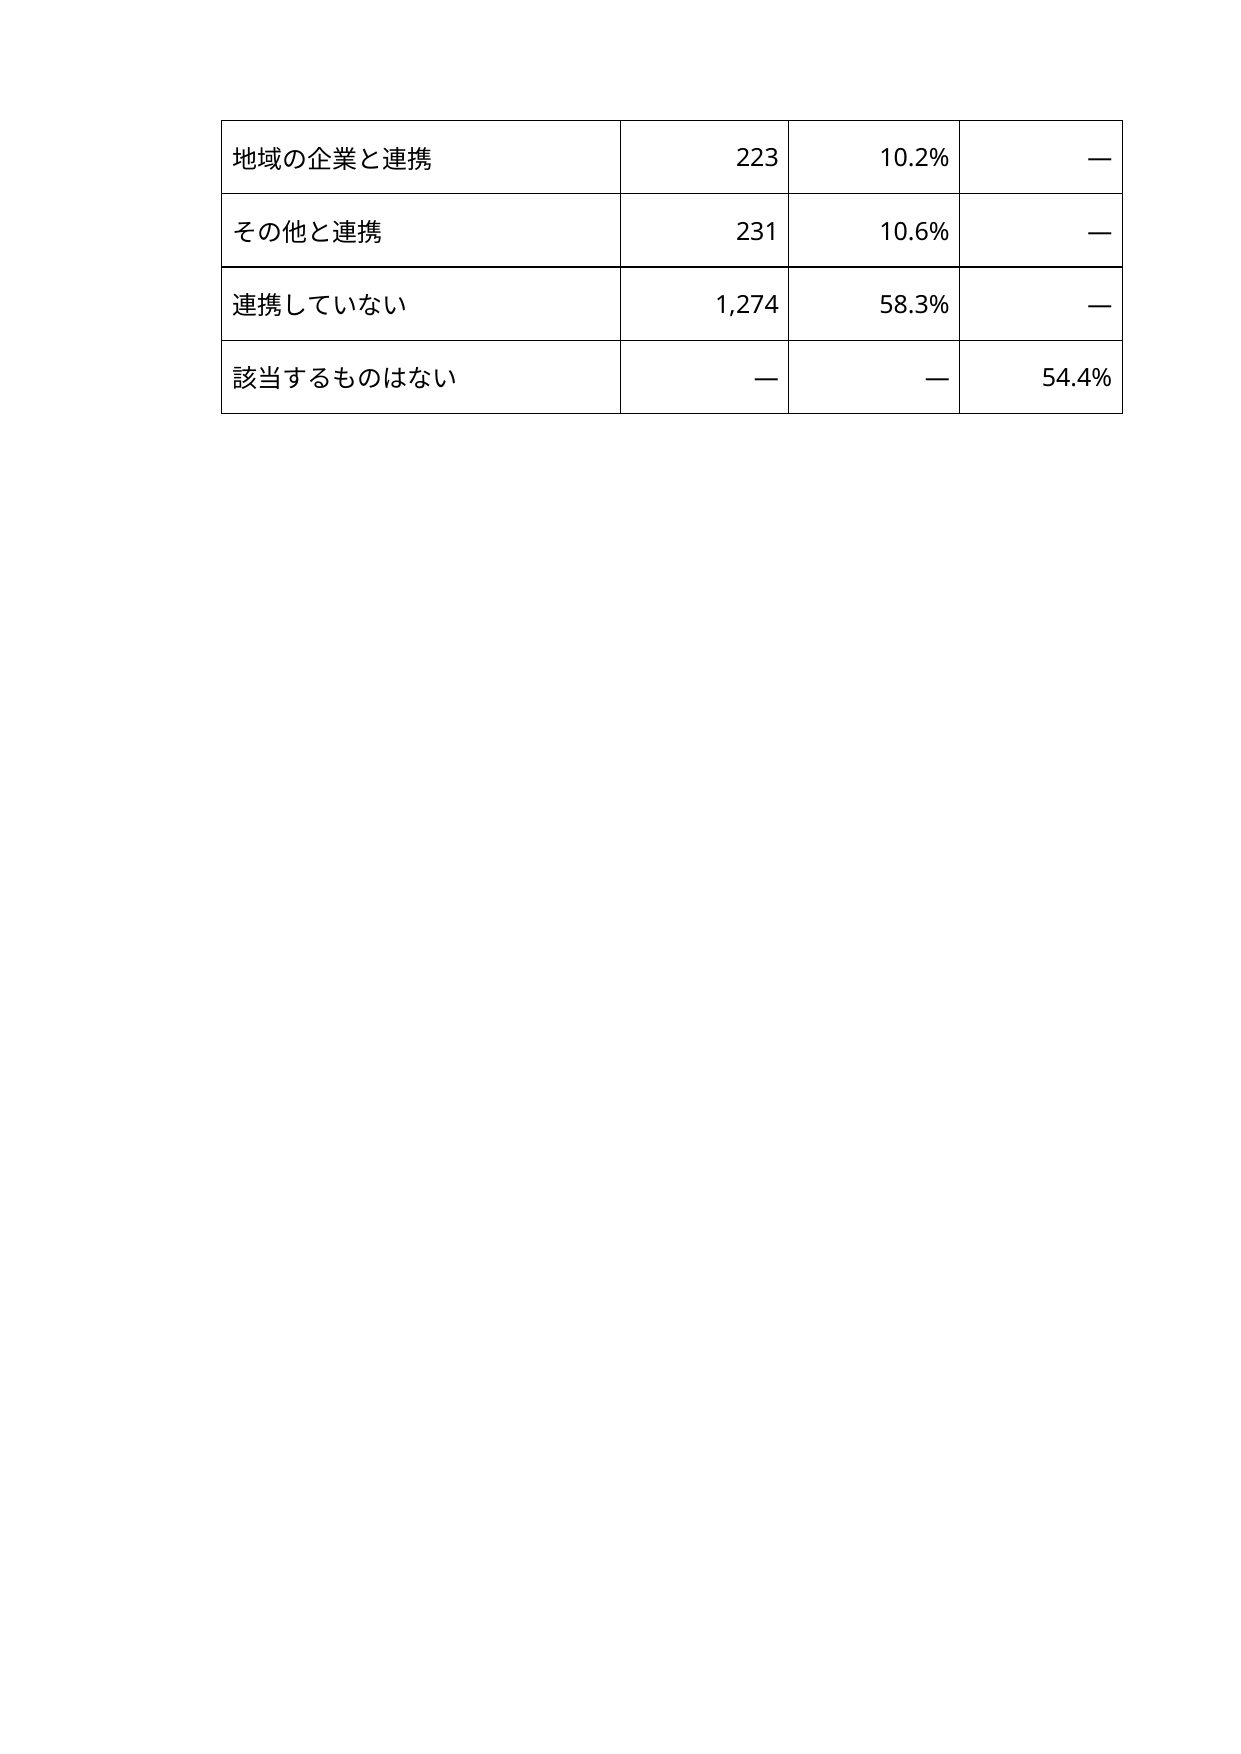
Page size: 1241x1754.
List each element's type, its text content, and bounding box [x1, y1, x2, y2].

table_cell ― [621, 341, 788, 413]
table_cell 10.6% [789, 194, 959, 266]
table_cell 10.2% [789, 121, 959, 193]
table_cell 連携していない [222, 268, 620, 339]
table_cell ― [789, 341, 959, 413]
table_cell 58.3% [789, 268, 959, 339]
table_cell 地域の企業と連携 [222, 121, 620, 193]
table_cell 該当するものはない [222, 341, 620, 413]
table_cell 223 [621, 121, 788, 193]
table_cell 54.4% [960, 341, 1122, 413]
table_cell ― [960, 194, 1122, 266]
table_cell 1,274 [621, 268, 788, 339]
table_cell その他と連携 [222, 194, 620, 266]
table_cell 231 [621, 194, 788, 266]
table_cell ― [960, 268, 1122, 339]
table_cell ― [960, 121, 1122, 193]
